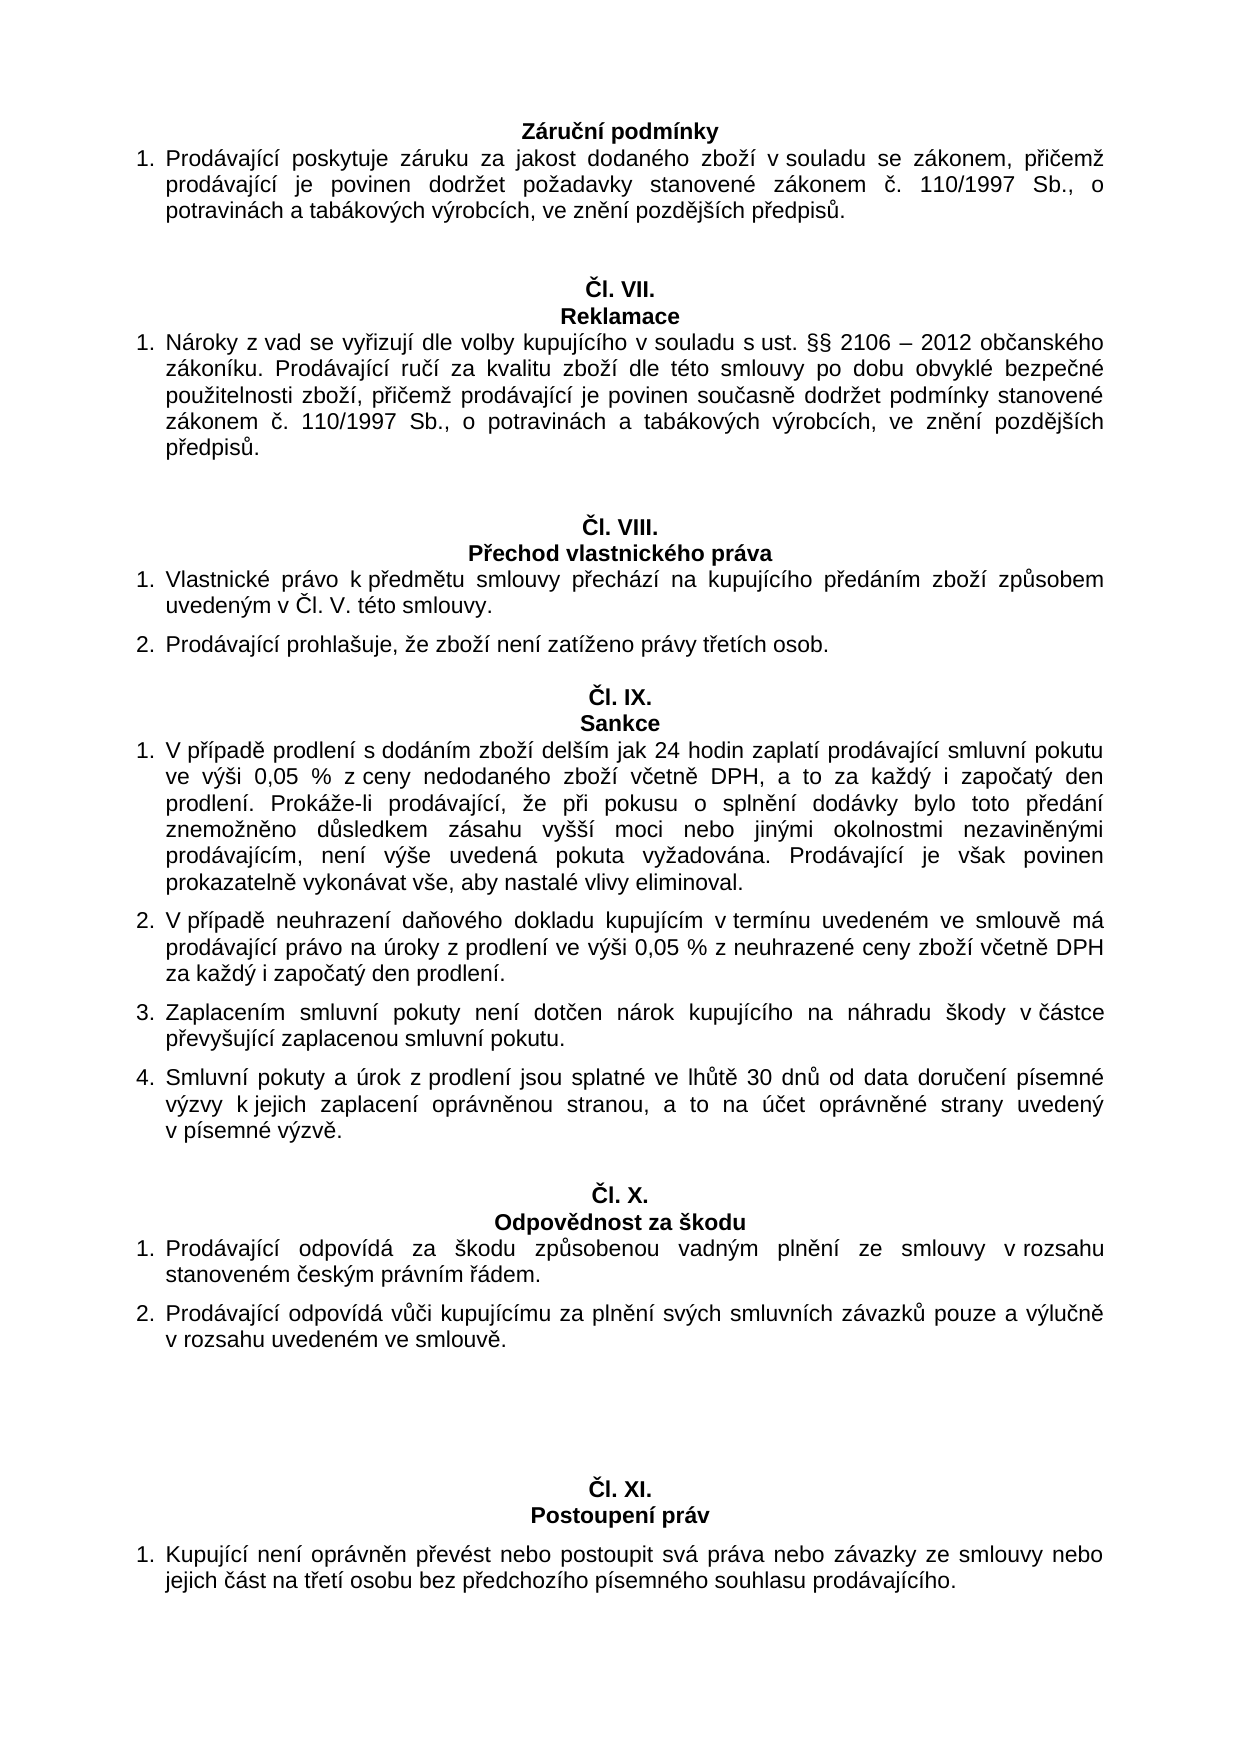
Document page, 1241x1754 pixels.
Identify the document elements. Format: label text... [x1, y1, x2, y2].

text Čl. IX. [136, 684, 1104, 710]
text Přechod vlastnického práva [136, 540, 1104, 566]
text Sankce [136, 710, 1104, 737]
text Reklamace [136, 303, 1104, 329]
text Záruční podmínky [136, 118, 1104, 144]
text Odpovědnost za škodu [136, 1208, 1104, 1235]
list Prodávající poskytuje záruku za jakost dodaného zboží v souladu se zákonem, přičemž prodávající je povinen dodržet požadavky stanovené zákonem č. 110/1997 Sb., o potravinách a tabákových výrobcích, ve znění pozdějších předpisů. [136, 144, 1104, 223]
list Kupující není oprávněn převést nebo postoupit svá práva nebo závazky ze smlouvy nebo jejich část na třetí osobu bez předchozího písemného souhlasu prodávajícího. [136, 1541, 1104, 1593]
list Nároky z vad se vyřizují dle volby kupujícího v souladu s ust. §§ 2106 – 2012 občanského zákoníku. Prodávající ručí za kvalitu zboží dle této smlouvy po dobu obvyklé bezpečné použitelnosti zboží, přičemž prodávající je povinen současně dodržet podmínky stanovené zákonem č. 110/1997 Sb., o potravinách a tabákových výrobcích, ve znění pozdějších předpisů. [136, 329, 1104, 461]
list Smluvní pokuty a úrok z prodlení jsou splatné ve lhůtě 30 dnů od data doručení písemné výzvy k jejich zaplacení oprávněnou stranou, a to na účet oprávněné strany uvedený v písemné výzvě. [136, 1064, 1104, 1143]
text Postoupení práv [136, 1502, 1104, 1528]
list V případě neuhrazení daňového dokladu kupujícím v termínu uvedeném ve smlouvě má prodávající právo na úroky z prodlení ve výši 0,05 % z neuhrazené ceny zboží včetně DPH za každý i započatý den prodlení. [136, 907, 1104, 986]
text Čl. XI. [136, 1476, 1104, 1502]
list Prodávající odpovídá vůči kupujícímu za plnění svých smluvních závazků pouze a výlučně v rozsahu uvedeném ve smlouvě. [136, 1300, 1104, 1353]
text Čl. X. [136, 1182, 1104, 1208]
text Čl. VIII. [136, 513, 1104, 540]
list Vlastnické právo k předmětu smlouvy přechází na kupujícího předáním zboží způsobem uvedeným v Čl. V. této smlouvy. [136, 566, 1104, 619]
list Prodávající prohlašuje, že zboží není zatíženo právy třetích osob. [136, 631, 1104, 658]
list V případě prodlení s dodáním zboží delším jak 24 hodin zaplatí prodávající smluvní pokutu ve výši 0,05 % z ceny nedodaného zboží včetně DPH, a to za každý i započatý den prodlení. Prokáže-li prodávající, že při pokusu o splnění dodávky bylo toto předání znemožněno důsledkem zásahu vyšší moci nebo jinými okolnostmi nezaviněnými prodávajícím, není výše uvedená pokuta vyžadována. Prodávající je však povinen prokazatelně vykonávat vše, aby nastalé vlivy eliminoval. [136, 737, 1104, 895]
list Zaplacením smluvní pokuty není dotčen nárok kupujícího na náhradu škody v částce převyšující zaplacenou smluvní pokutu. [136, 999, 1104, 1052]
list Prodávající odpovídá za škodu způsobenou vadným plnění ze smlouvy v rozsahu stanoveném českým právním řádem. [136, 1235, 1104, 1287]
text Čl. VII. [136, 276, 1104, 303]
